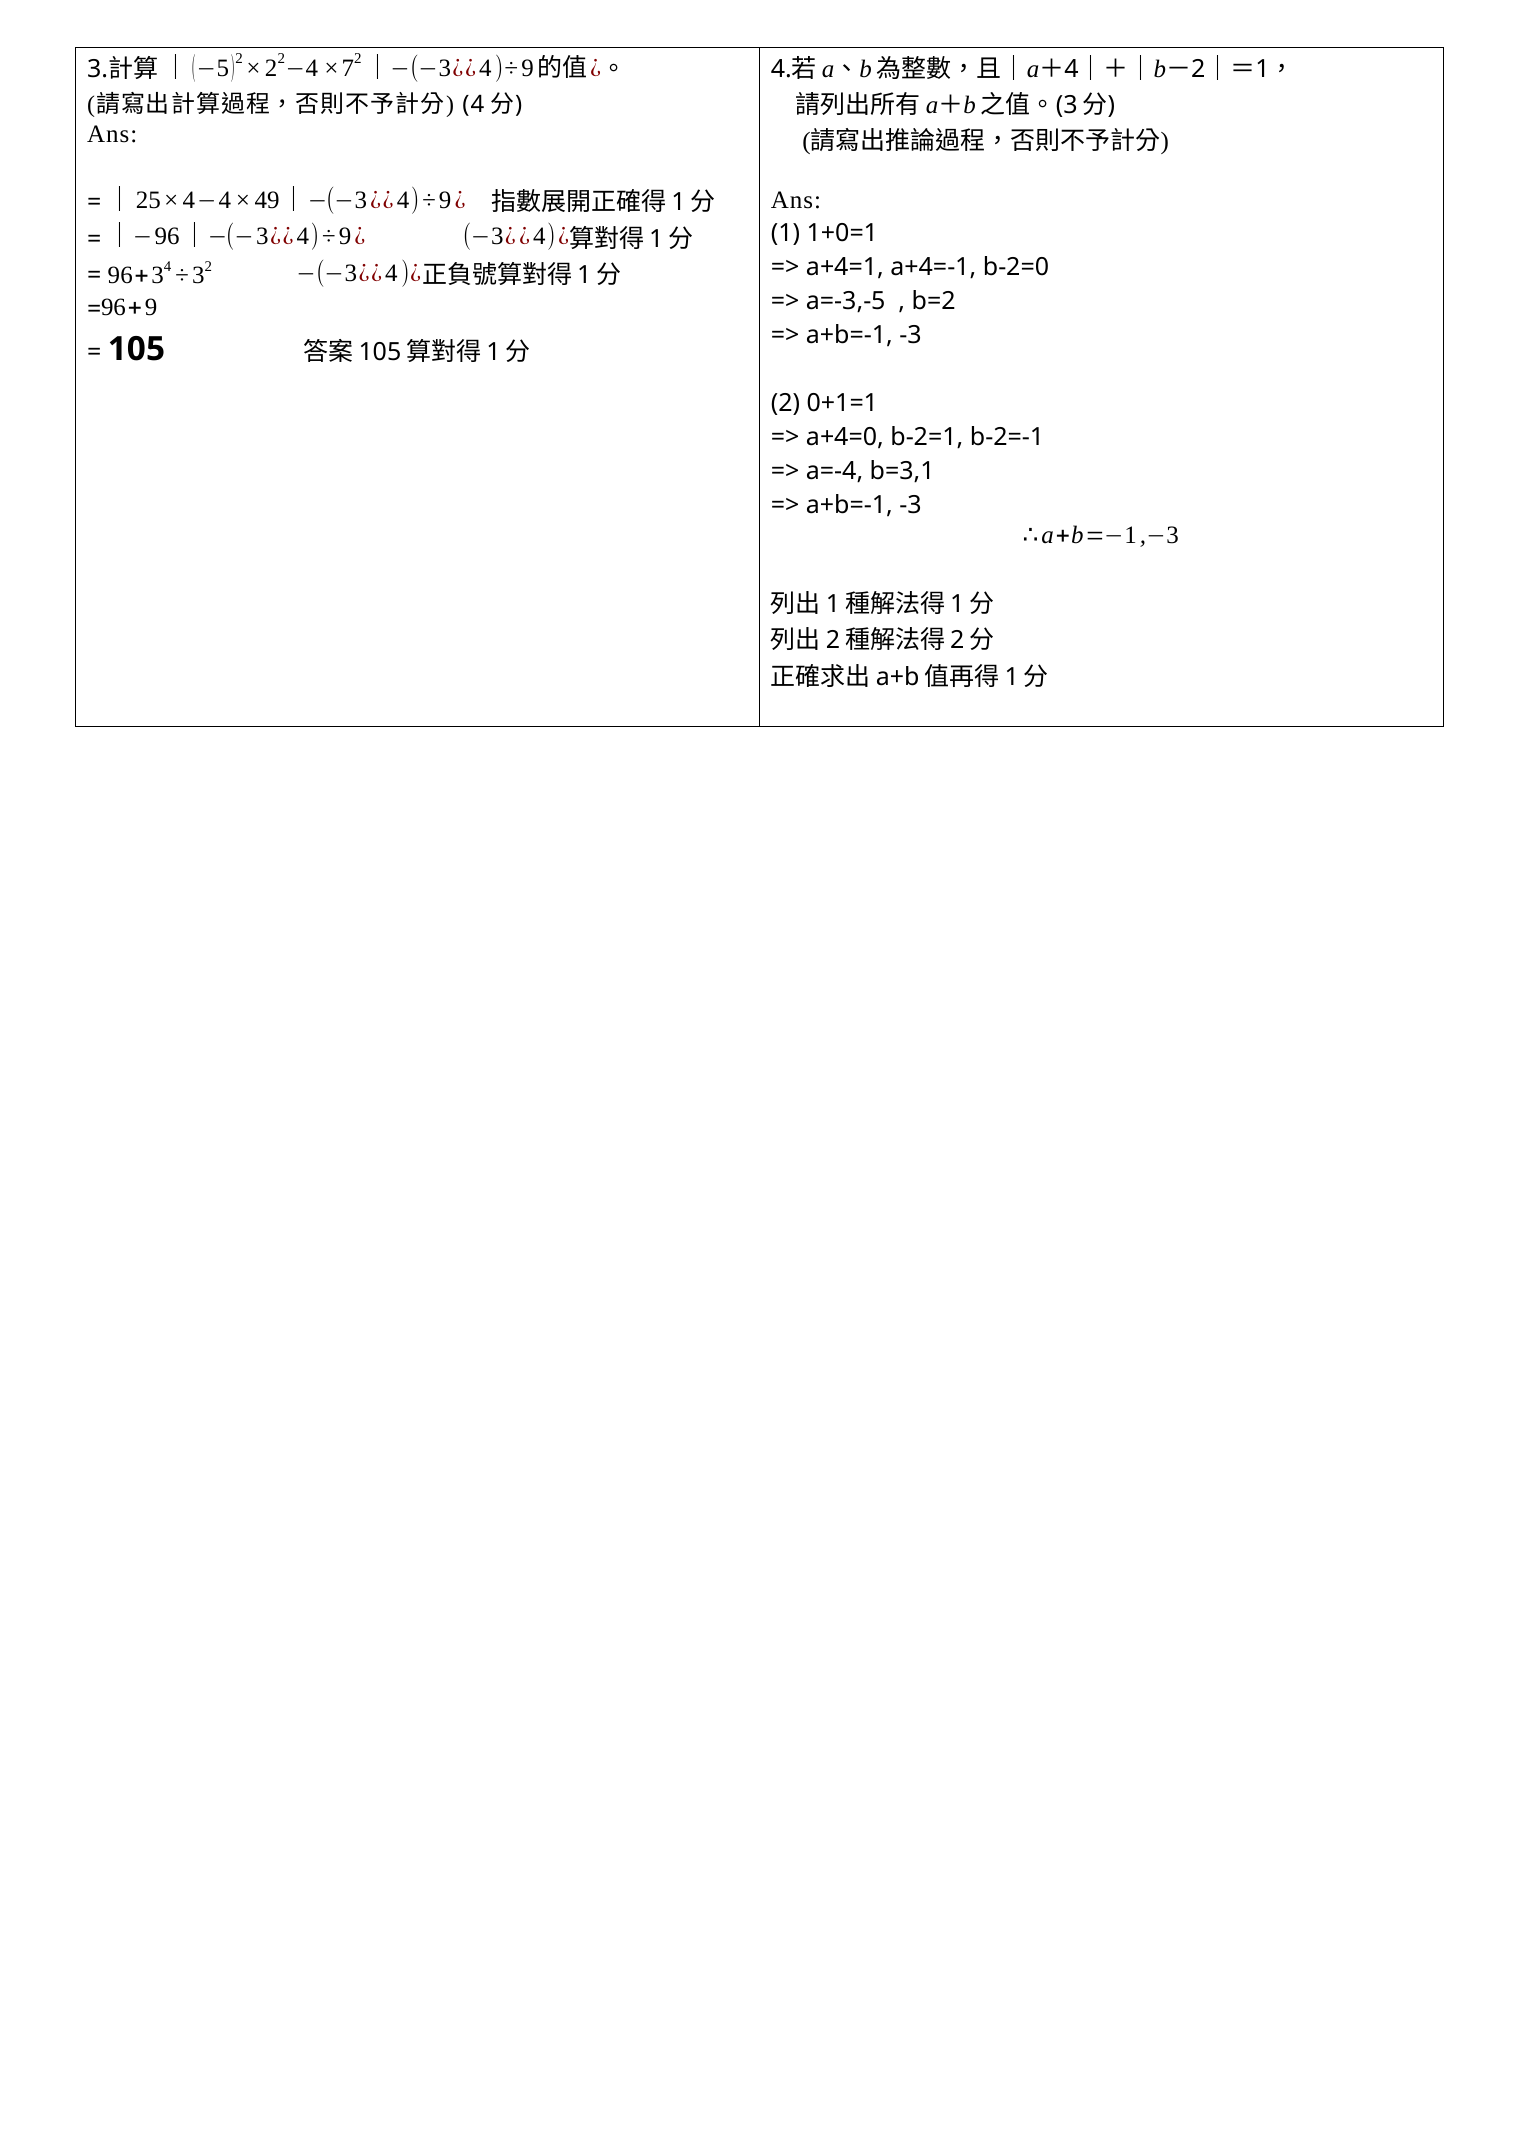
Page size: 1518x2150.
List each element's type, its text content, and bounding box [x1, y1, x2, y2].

table_cell 4.若a、b為整數，且｜a＋4｜＋｜b－2｜＝1， 請列出所有a＋b之值。(3分) (請寫出推論過程，否則不予計分) Ans: (1) 1+0=1 => a+4=1, a+4=-1, b-2=0 => a=-3,-5 , b=2 => a+b=-1, -3 (2) 0+1=1 => a+4=0, b-2=1, b-2=-1 => a=-4, b=3,1 => a+b=-1, -3 列出1種解法得1分 列出2種解法得2分 正確求出a+b值再得1分 [760, 48, 1443, 726]
table_cell 3.計算 。 (請寫出計算過程，否則不予計分) (4分) Ans: = 指數展開正確得1分 = 算對得1分 = 正負號算對得1分 = = 105 答案105算對得1分 [76, 48, 759, 726]
